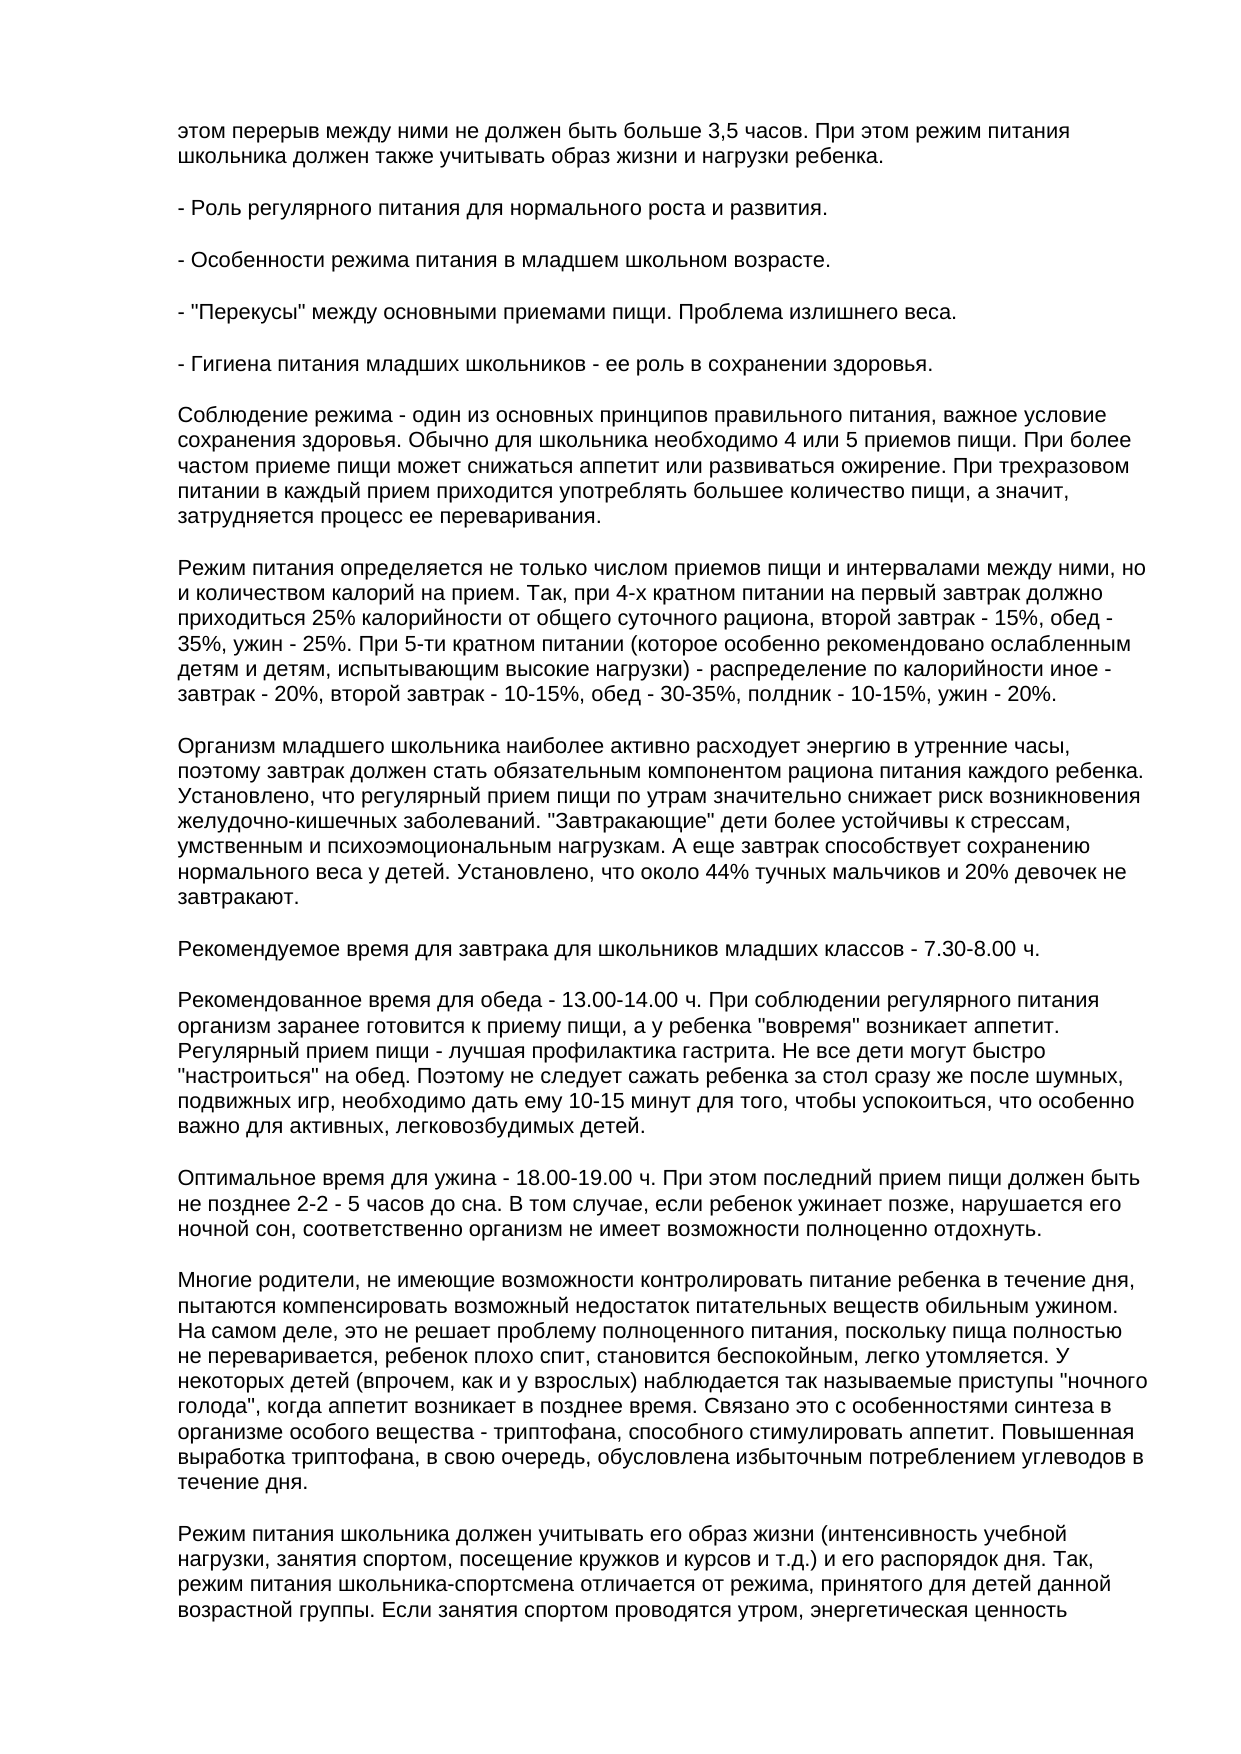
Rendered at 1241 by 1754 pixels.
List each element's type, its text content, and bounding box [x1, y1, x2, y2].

text - Роль регулярного питания для нормального роста и развития. [177, 195, 1152, 220]
text Соблюдение режима - один из основных принципов правильного питания, важное условие сохранения здоровья. Обычно для школьника необходимо 4 или 5 приемов пищи. При более частом приеме пищи может снижаться аппетит или развиваться ожирение. При трехразовом питании в каждый прием приходится употреблять большее количество пищи, а значит, затрудняется процесс ее переваривания. [177, 402, 1152, 528]
text Рекомендованное время для обеда - 13.00-14.00 ч. При соблюдении регулярного питания организм заранее готовится к приему пищи, а у ребенка "вовремя" возникает аппетит. Регулярный прием пищи - лучшая профилактика гастрита. Не все дети могут быстро "настроиться" на обед. Поэтому не следует сажать ребенка за стол сразу же после шумных, подвижных игр, необходимо дать ему 10-15 минут для того, чтобы успокоиться, что особенно важно для активных, легковозбудимых детей. [177, 987, 1152, 1139]
text - Гигиена питания младших школьников - ее роль в сохранении здоровья. [177, 350, 1152, 376]
text Оптимальное время для ужина - 18.00-19.00 ч. При этом последний прием пищи должен быть не позднее 2-2 - 5 часов до сна. В том случае, если ребенок ужинает позже, нарушается его ночной сон, соответственно организм не имеет возможности полноценно отдохнуть. [177, 1165, 1152, 1241]
text Режим питания определяется не только числом приемов пищи и интервалами между ними, но и количеством калорий на прием. Так, при 4-х кратном питании на первый завтрак должно приходиться 25% калорийности от общего суточного рациона, второй завтрак - 15%, обед - 35%, ужин - 25%. При 5-ти кратном питании (которое особенно рекомендовано ослабленным детям и детям, испытывающим высокие нагрузки) - распределение по калорийности иное - завтрак - 20%, второй завтрак - 10-15%, обед - 30-35%, полдник - 10-15%, ужин - 20%. [177, 555, 1152, 706]
text - Особенности режима питания в младшем школьном возрасте. [177, 247, 1152, 272]
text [177, 118, 1152, 168]
text Рекомендуемое время для завтрака для школьников младших классов - 7.30-8.00 ч. [177, 936, 1152, 961]
text - "Перекусы" между основными приемами пищи. Проблема излишнего веса. [177, 299, 1152, 324]
text Многие родители, не имеющие возможности контролировать питание ребенка в течение дня, пытаются компенсировать возможный недостаток питательных веществ обильным ужином. На самом деле, это не решает проблему полноценного питания, поскольку пища полностью не переваривается, ребенок плохо спит, становится беспокойным, легко утомляется. У некоторых детей (впрочем, как и у взрослых) наблюдается так называемые приступы "ночного голода", когда аппетит возникает в позднее время. Связано это с особенностями синтеза в организме особого вещества - триптофана, способного стимулировать аппетит. Повышенная выработка триптофана, в свою очередь, обусловлена избыточным потреблением углеводов в течение дня. [177, 1267, 1152, 1494]
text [177, 1521, 1152, 1622]
text Организм младшего школьника наиболее активно расходует энергию в утренние часы, поэтому завтрак должен стать обязательным компонентом рациона питания каждого ребенка. Установлено, что регулярный прием пищи по утрам значительно снижает риск возникновения желудочно-кишечных заболеваний. "Завтракающие" дети более устойчивы к стрессам, умственным и психоэмоциональным нагрузкам. А еще завтрак способствует сохранению нормального веса у детей. Установлено, что около 44% тучных мальчиков и 20% девочек не завтракают. [177, 733, 1152, 909]
